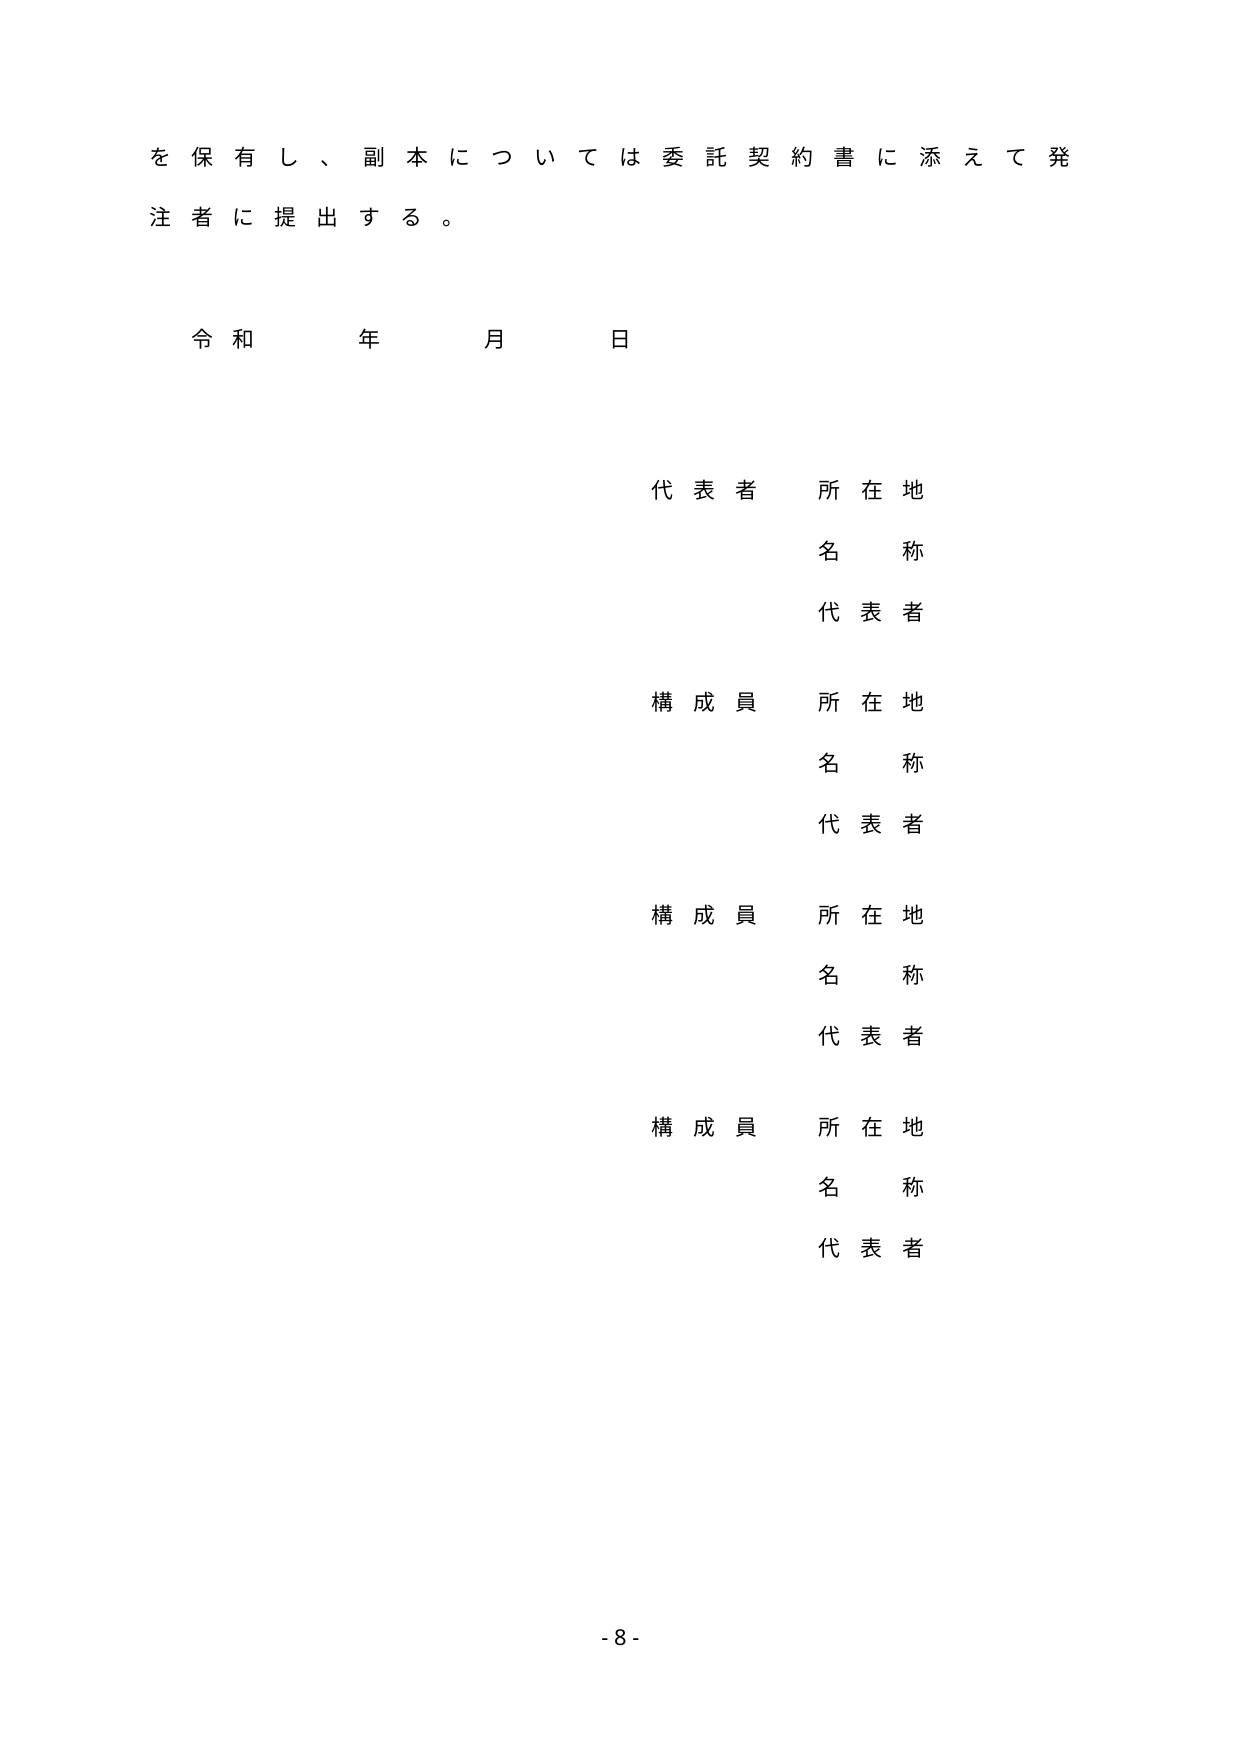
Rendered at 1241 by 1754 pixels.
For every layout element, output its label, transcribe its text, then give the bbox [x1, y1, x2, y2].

text 名 称 [149, 1156, 1091, 1217]
text 名 称 [149, 519, 1091, 580]
text 代表者 所在地 [149, 459, 1091, 519]
text 構成員 所在地 [149, 1095, 1091, 1156]
text 代表者 [149, 792, 1091, 853]
text 構成員 所在地 [149, 671, 1091, 732]
text 名 称 [149, 944, 1091, 1004]
text 代表者 [149, 1217, 1091, 1277]
text 令和 年 月 日 [149, 307, 1091, 368]
text 代表者 [149, 580, 1091, 641]
text 代表者 [149, 1004, 1091, 1065]
text 構成員 所在地 [149, 883, 1091, 944]
text 名 称 [149, 732, 1091, 792]
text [149, 125, 1091, 247]
